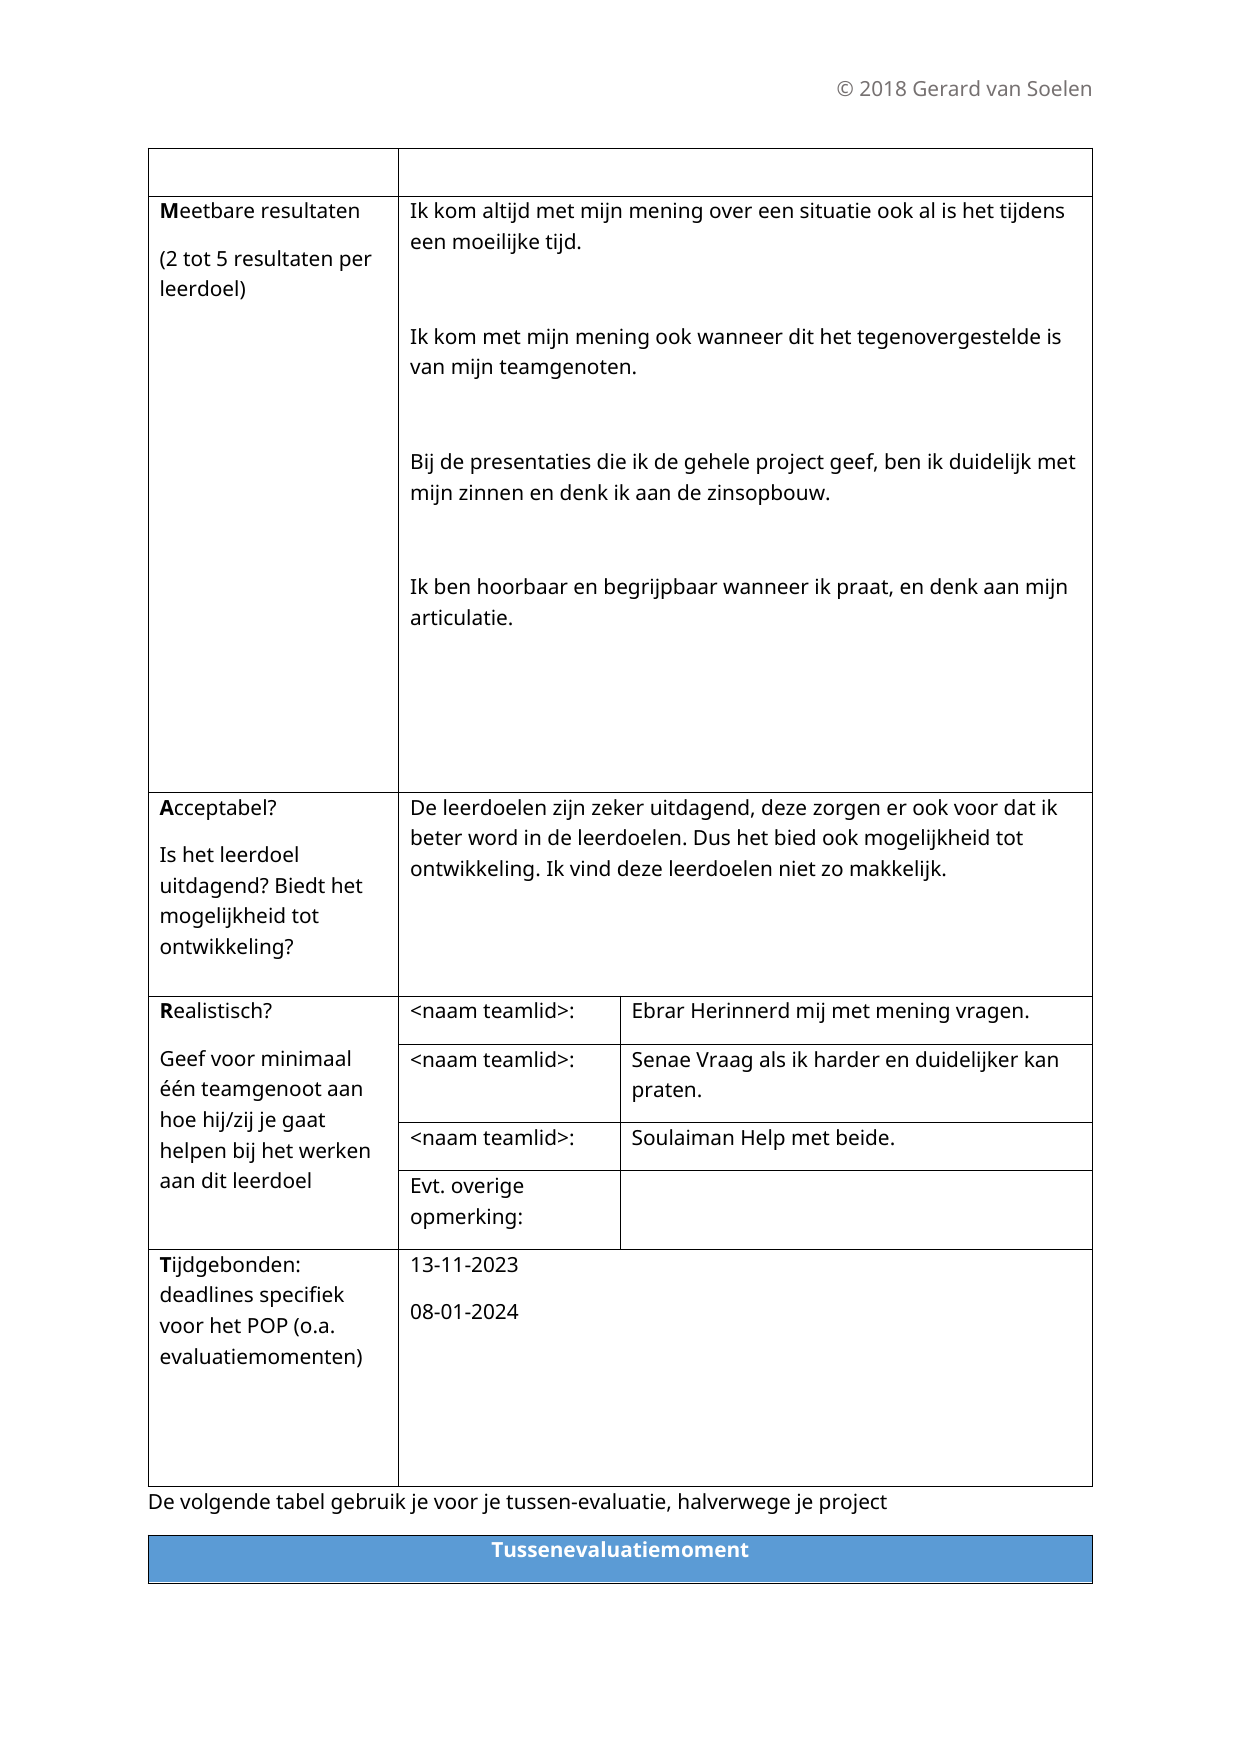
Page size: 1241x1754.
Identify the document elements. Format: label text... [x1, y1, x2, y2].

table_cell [149, 149, 398, 196]
table_header Tussenevaluatiemoment [149, 1536, 1092, 1582]
table_cell <naam teamlid>: [399, 1123, 620, 1170]
table_cell Ebrar Herinnerd mij met mening vragen. [621, 997, 1092, 1044]
text De volgende tabel gebruik je voor je tussen-evaluatie, halverwege je project [148, 1487, 1093, 1516]
table_cell Meetbare resultaten (2 tot 5 resultaten per leerdoel) [149, 197, 398, 792]
table_cell Acceptabel? Is het leerdoel uitdagend? Biedt het mogelijkheid tot ontwikkeling? [149, 793, 398, 996]
table_cell Evt. overige opmerking: [399, 1171, 620, 1249]
table_cell 13-11-2023 08-01-2024 [399, 1250, 1092, 1486]
table_cell <naam teamlid>: [399, 997, 620, 1044]
table_cell Ik kom altijd met mijn mening over een situatie ook al is het tijdens een moeilijke tijd. Ik kom met mijn mening ook wanneer dit het tegenovergestelde is van mijn teamgenoten. Bij de presentaties die ik de gehele project geef, ben ik duidelijk met mijn zinnen en denk ik aan de zinsopbouw. Ik ben hoorbaar en begrijpbaar wanneer ik praat, en denk aan mijn articulatie. [399, 197, 1092, 792]
table_cell De leerdoelen zijn zeker uitdagend, deze zorgen er ook voor dat ik beter word in de leerdoelen. Dus het bied ook mogelijkheid tot ontwikkeling. Ik vind deze leerdoelen niet zo makkelijk. [399, 793, 1092, 996]
table_cell Soulaiman Help met beide. [621, 1123, 1092, 1170]
table_cell Tijdgebonden: deadlines specifiek voor het POP (o.a. evaluatiemomenten) [149, 1250, 398, 1486]
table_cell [399, 149, 1092, 196]
table_cell <naam teamlid>: [399, 1045, 620, 1122]
table_cell [621, 1171, 1092, 1249]
table_cell Senae Vraag als ik harder en duidelijker kan praten. [621, 1045, 1092, 1122]
table_cell Realistisch? Geef voor minimaal één teamgenoot aan hoe hij/zij je gaat helpen bij het werken aan dit leerdoel [149, 997, 398, 1249]
